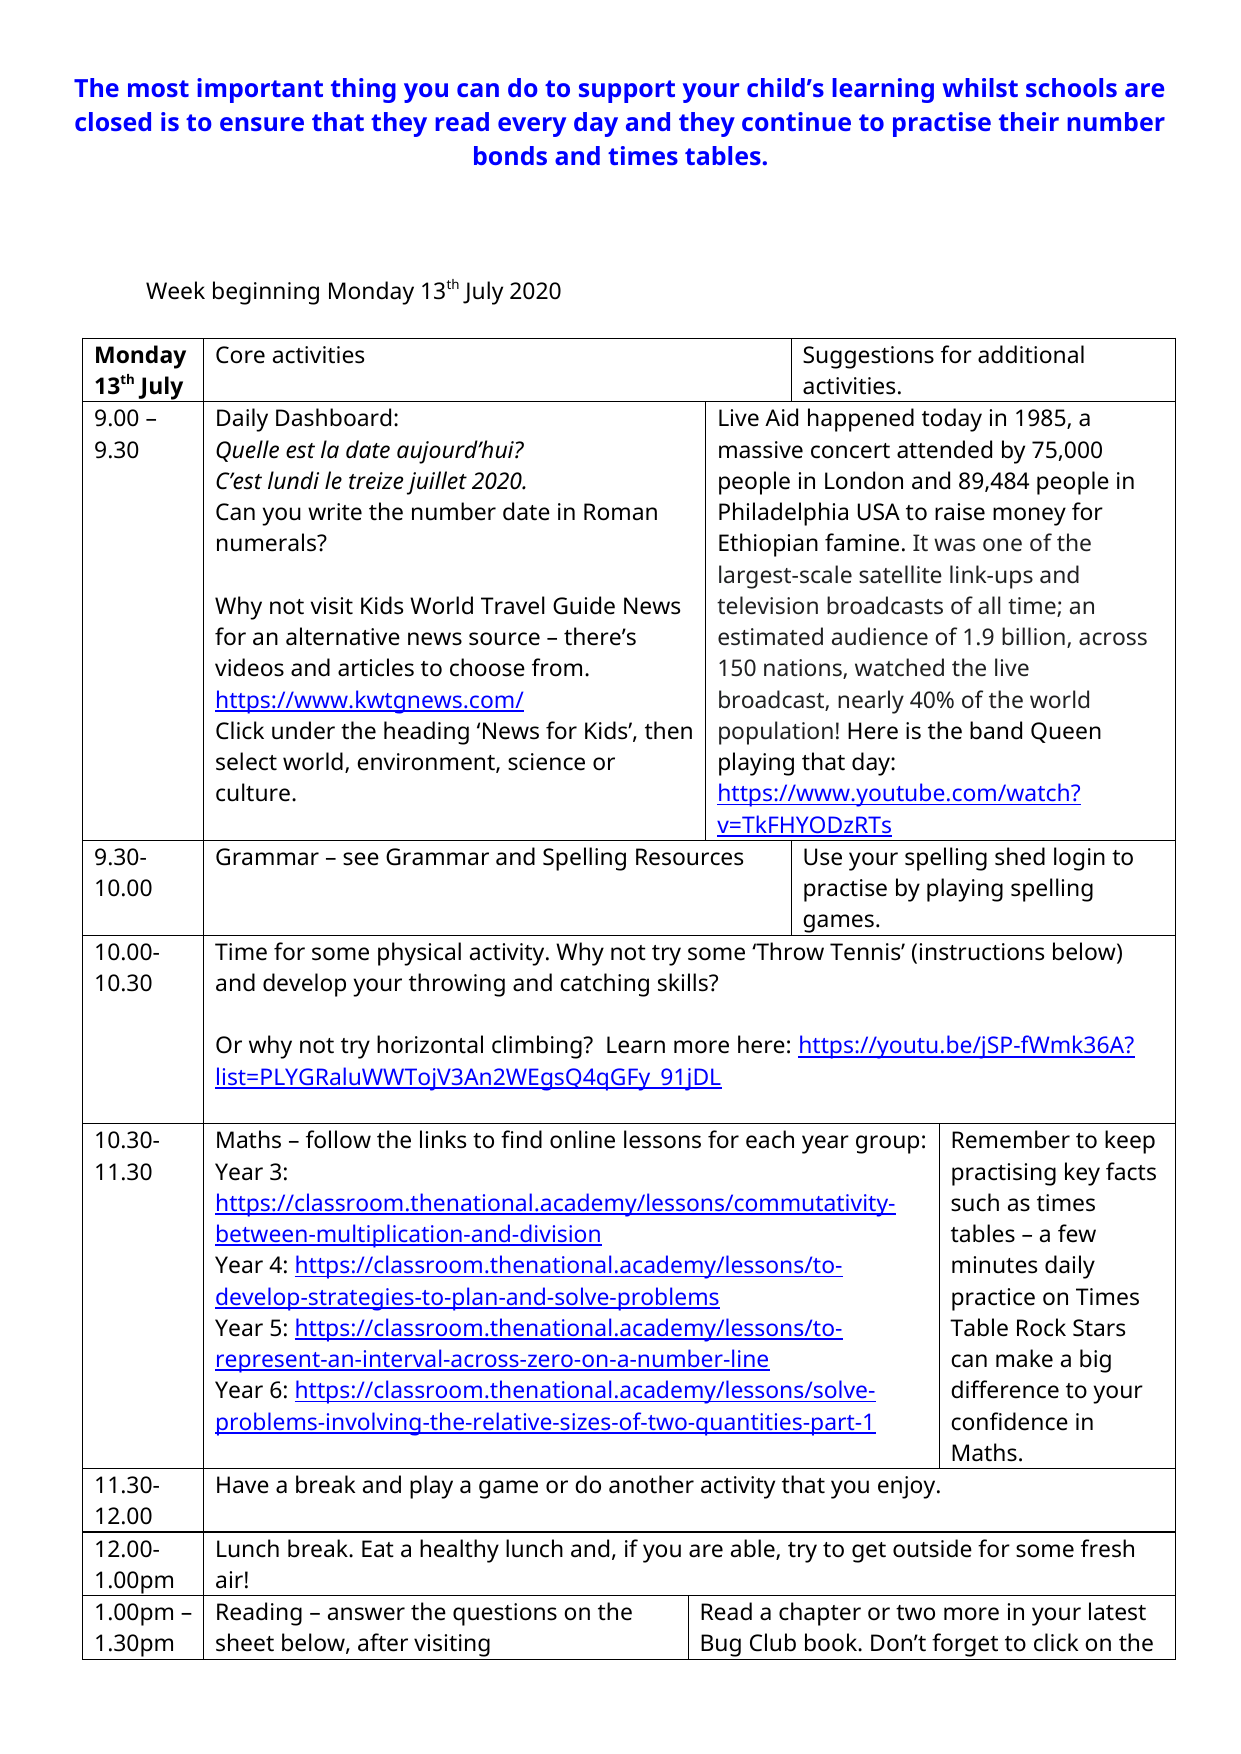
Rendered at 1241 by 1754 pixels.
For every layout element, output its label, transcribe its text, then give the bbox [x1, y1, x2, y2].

table_cell Use your spelling shed login to practise by playing spelling games. [792, 841, 1175, 934]
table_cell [689, 1596, 1175, 1658]
text The most important thing you can do to support your child’s learning whilst schools are closed is to ensure that they read every day and they continue to practise their number bonds and times tables. [71, 71, 1169, 173]
table_header Monday 13th July [83, 339, 203, 401]
table_cell Grammar – see Grammar and Spelling Resources [204, 841, 791, 934]
table_cell 9.30-10.00 [83, 841, 203, 934]
table_cell Lunch break. Eat a healthy lunch and, if you are able, try to get outside for some fresh air! [204, 1533, 1175, 1595]
table_cell Time for some physical activity. Why not try some ‘Throw Tennis’ (instructions below) and develop your throwing and catching skills? Or why not try horizontal climbing? Learn more here: https://youtu.be/jSP-fWmk36A?list=PLYGRaluWWTojV3An2WEgsQ4qGFy_91jDL [204, 936, 1175, 1123]
table_cell 10.00- 10.30 [83, 936, 203, 1123]
table_cell 9.00 – 9.30 [83, 402, 203, 840]
table_header Core activities [204, 339, 791, 401]
table_cell 10.30-11.30 [83, 1124, 203, 1468]
table_cell Maths – follow the links to find online lessons for each year group: Year 3: https://classroom.thenational.academy/lessons/commutativity-between-multiplication-and-division Year 4: https://classroom.thenational.academy/lessons/to-develop-strategies-to-plan-and-solve-problems Year 5: https://classroom.thenational.academy/lessons/to-represent-an-interval-across-zero-on-a-number-line Year 6: https://classroom.thenational.academy/lessons/solve-problems-involving-the-relative-sizes-of-two-quantities-part-1 [204, 1124, 939, 1468]
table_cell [204, 1596, 688, 1658]
table_cell Live Aid happened today in 1985, a massive concert attended by 75,000 people in London and 89,484 people in Philadelphia USA to raise money for Ethiopian famine. It was one of the largest-scale satellite link-ups and television broadcasts of all time; an estimated audience of 1.9 billion, across 150 nations, watched the live broadcast, nearly 40% of the world population! Here is the band Queen playing that day: https://www.youtube.com/watch?v=TkFHYODzRTs [706, 402, 1175, 840]
list Week beginning Monday 13th July 2020 [146, 275, 1169, 306]
table_cell 11.30-12.00 [83, 1469, 203, 1531]
table_cell Remember to keep practising key facts such as times tables – a few minutes daily practice on Times Table Rock Stars can make a big difference to your confidence in Maths. [940, 1124, 1175, 1468]
table_header Suggestions for additional activities. [792, 339, 1175, 401]
table_cell Daily Dashboard: Quelle est la date aujourd’hui? C’est lundi le treize juillet 2020. Can you write the number date in Roman numerals? Why not visit Kids World Travel Guide News for an alternative news source – there’s videos and articles to choose from. https://www.kwtgnews.com/ Click under the heading ‘News for Kids’, then select world, environment, science or culture. [204, 402, 705, 840]
table_cell 12.00- 1.00pm [83, 1533, 203, 1595]
table_cell Have a break and play a game or do another activity that you enjoy. [204, 1469, 1175, 1531]
table_cell 1.00pm – 1.30pm [83, 1596, 203, 1658]
